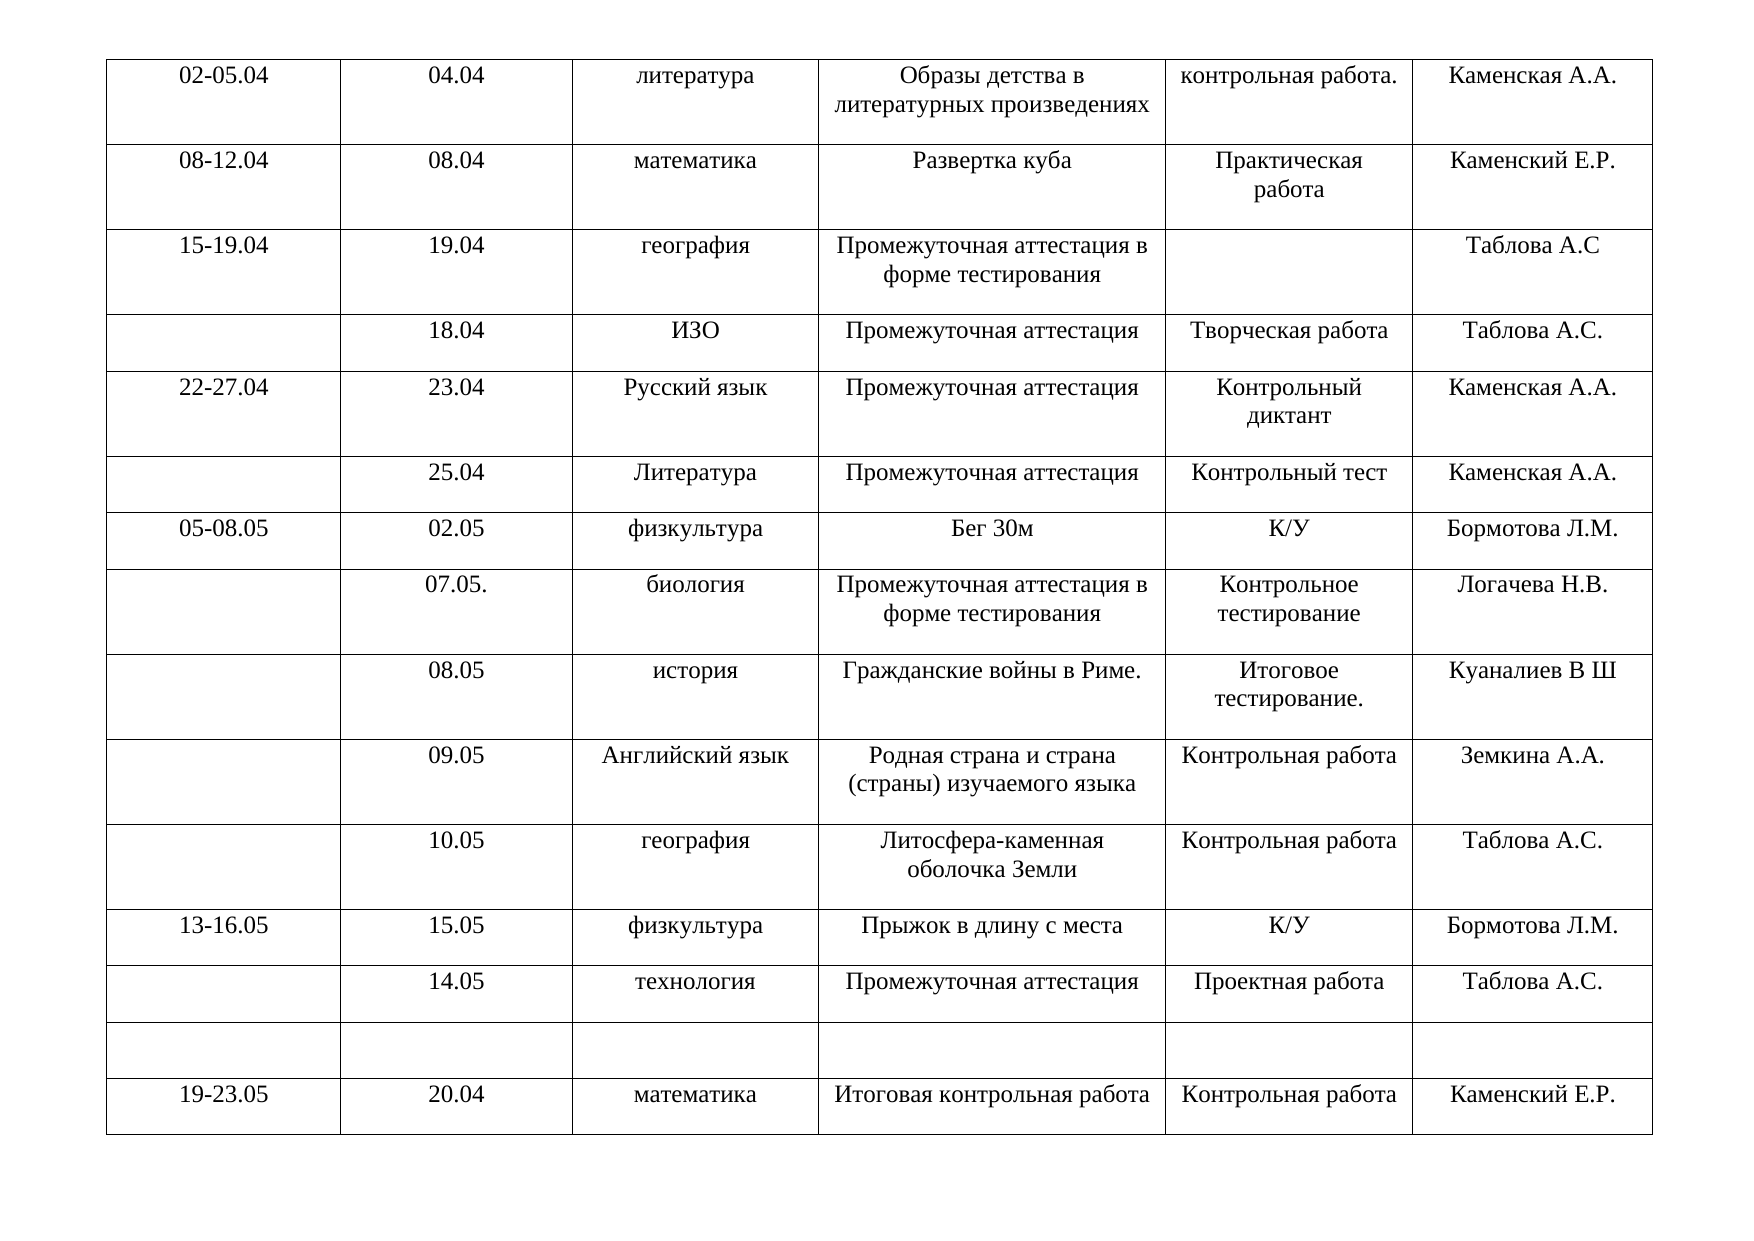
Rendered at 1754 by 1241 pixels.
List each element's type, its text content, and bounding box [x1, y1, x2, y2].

table_cell Контрольный диктант [1166, 372, 1412, 456]
table_cell Логачева Н.В. [1413, 570, 1652, 654]
table_cell Промежуточная аттестация в форме тестирования [819, 570, 1165, 654]
table_cell 08-12.04 [107, 145, 340, 229]
table_cell 09.05 [341, 740, 572, 824]
table_cell 08.05 [341, 655, 572, 739]
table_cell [819, 1079, 1165, 1134]
table_cell Английский язык [573, 740, 818, 824]
table_cell К/У [1166, 513, 1412, 568]
table_cell 07.05. [341, 570, 572, 654]
table_cell К/У [1166, 910, 1412, 965]
table_cell география [573, 230, 818, 314]
table_cell [107, 825, 340, 909]
table_cell 19-23.05 [107, 1079, 340, 1134]
table_cell 19.04 [341, 230, 572, 314]
table_cell Образы детства в литературных произведениях [819, 60, 1165, 144]
table_cell Прыжок в длину с места [819, 910, 1165, 965]
table_cell [107, 966, 340, 1022]
table_cell 22-27.04 [107, 372, 340, 456]
table_cell Таблова А.С. [1413, 966, 1652, 1022]
table_cell 02-05.04 [107, 60, 340, 144]
table_cell Контрольная работа [1166, 825, 1412, 909]
table_cell Контрольная работа [1166, 740, 1412, 824]
table_cell 08.04 [341, 145, 572, 229]
table_cell Каменский Е.Р. [1413, 145, 1652, 229]
table_cell 04.04 [341, 60, 572, 144]
table_cell физкультура [573, 910, 818, 965]
table_cell Промежуточная аттестация [819, 315, 1165, 371]
table_cell Контрольное тестирование [1166, 570, 1412, 654]
table_cell Таблова А.С. [1413, 825, 1652, 909]
table_cell ИЗО [573, 315, 818, 371]
table_cell Контрольная работа [1166, 1079, 1412, 1134]
table_cell [1166, 1023, 1412, 1078]
table_cell литература [573, 60, 818, 144]
table_cell 15-19.04 [107, 230, 340, 314]
table_cell [573, 1023, 818, 1078]
table_cell Итоговое тестирование. [1166, 655, 1412, 739]
table_cell 20.04 [341, 1079, 572, 1134]
table_cell [107, 570, 340, 654]
table_cell 14.05 [341, 966, 572, 1022]
table_cell Куаналиев В Ш [1413, 655, 1652, 739]
table_cell Каменский Е.Р. [1413, 1079, 1652, 1134]
table_cell Гражданские войны в Риме. [819, 655, 1165, 739]
table_cell 13-16.05 [107, 910, 340, 965]
table_cell 23.04 [341, 372, 572, 456]
table_cell 05-08.05 [107, 513, 340, 568]
table_cell [107, 457, 340, 512]
table_cell [107, 315, 340, 371]
table_cell Промежуточная аттестация [819, 372, 1165, 456]
table_cell Литература [573, 457, 818, 512]
table_cell [1166, 230, 1412, 314]
table_cell Каменская А.А. [1413, 457, 1652, 512]
table_cell [819, 1023, 1165, 1078]
table_cell Развертка куба [819, 145, 1165, 229]
table_cell 10.05 [341, 825, 572, 909]
table_cell 02.05 [341, 513, 572, 568]
table_cell 18.04 [341, 315, 572, 371]
table_cell Бормотова Л.М. [1413, 910, 1652, 965]
table_cell математика [573, 145, 818, 229]
table_cell Контрольный тест [1166, 457, 1412, 512]
table_cell биология [573, 570, 818, 654]
table_cell математика [573, 1079, 818, 1134]
table_cell Земкина А.А. [1413, 740, 1652, 824]
table_cell [1413, 1023, 1652, 1078]
table_cell Каменская А.А. [1413, 372, 1652, 456]
table_cell Творческая работа [1166, 315, 1412, 371]
table_cell технология [573, 966, 818, 1022]
table_cell Практическая работа [1166, 145, 1412, 229]
table_cell Литосфера-каменная оболочка Земли [819, 825, 1165, 909]
table_cell [107, 740, 340, 824]
table_cell Таблова А.С [1413, 230, 1652, 314]
table_cell Каменская А.А. [1413, 60, 1652, 144]
table_cell [341, 1023, 572, 1078]
table_cell Промежуточная аттестация в форме тестирования [819, 230, 1165, 314]
table_cell Бег 30м [819, 513, 1165, 568]
table_cell контрольная работа. [1166, 60, 1412, 144]
table_cell Проектная работа [1166, 966, 1412, 1022]
table_cell 25.04 [341, 457, 572, 512]
table_cell 15.05 [341, 910, 572, 965]
table_cell география [573, 825, 818, 909]
table_cell история [573, 655, 818, 739]
table_cell Бормотова Л.М. [1413, 513, 1652, 568]
table_cell Промежуточная аттестация [819, 966, 1165, 1022]
table_cell Родная страна и страна (страны) изучаемого языка [819, 740, 1165, 824]
table_cell Таблова А.С. [1413, 315, 1652, 371]
table_cell [107, 655, 340, 739]
table_cell Промежуточная аттестация [819, 457, 1165, 512]
table_cell физкультура [573, 513, 818, 568]
table_cell Русский язык [573, 372, 818, 456]
table_cell [107, 1023, 340, 1078]
